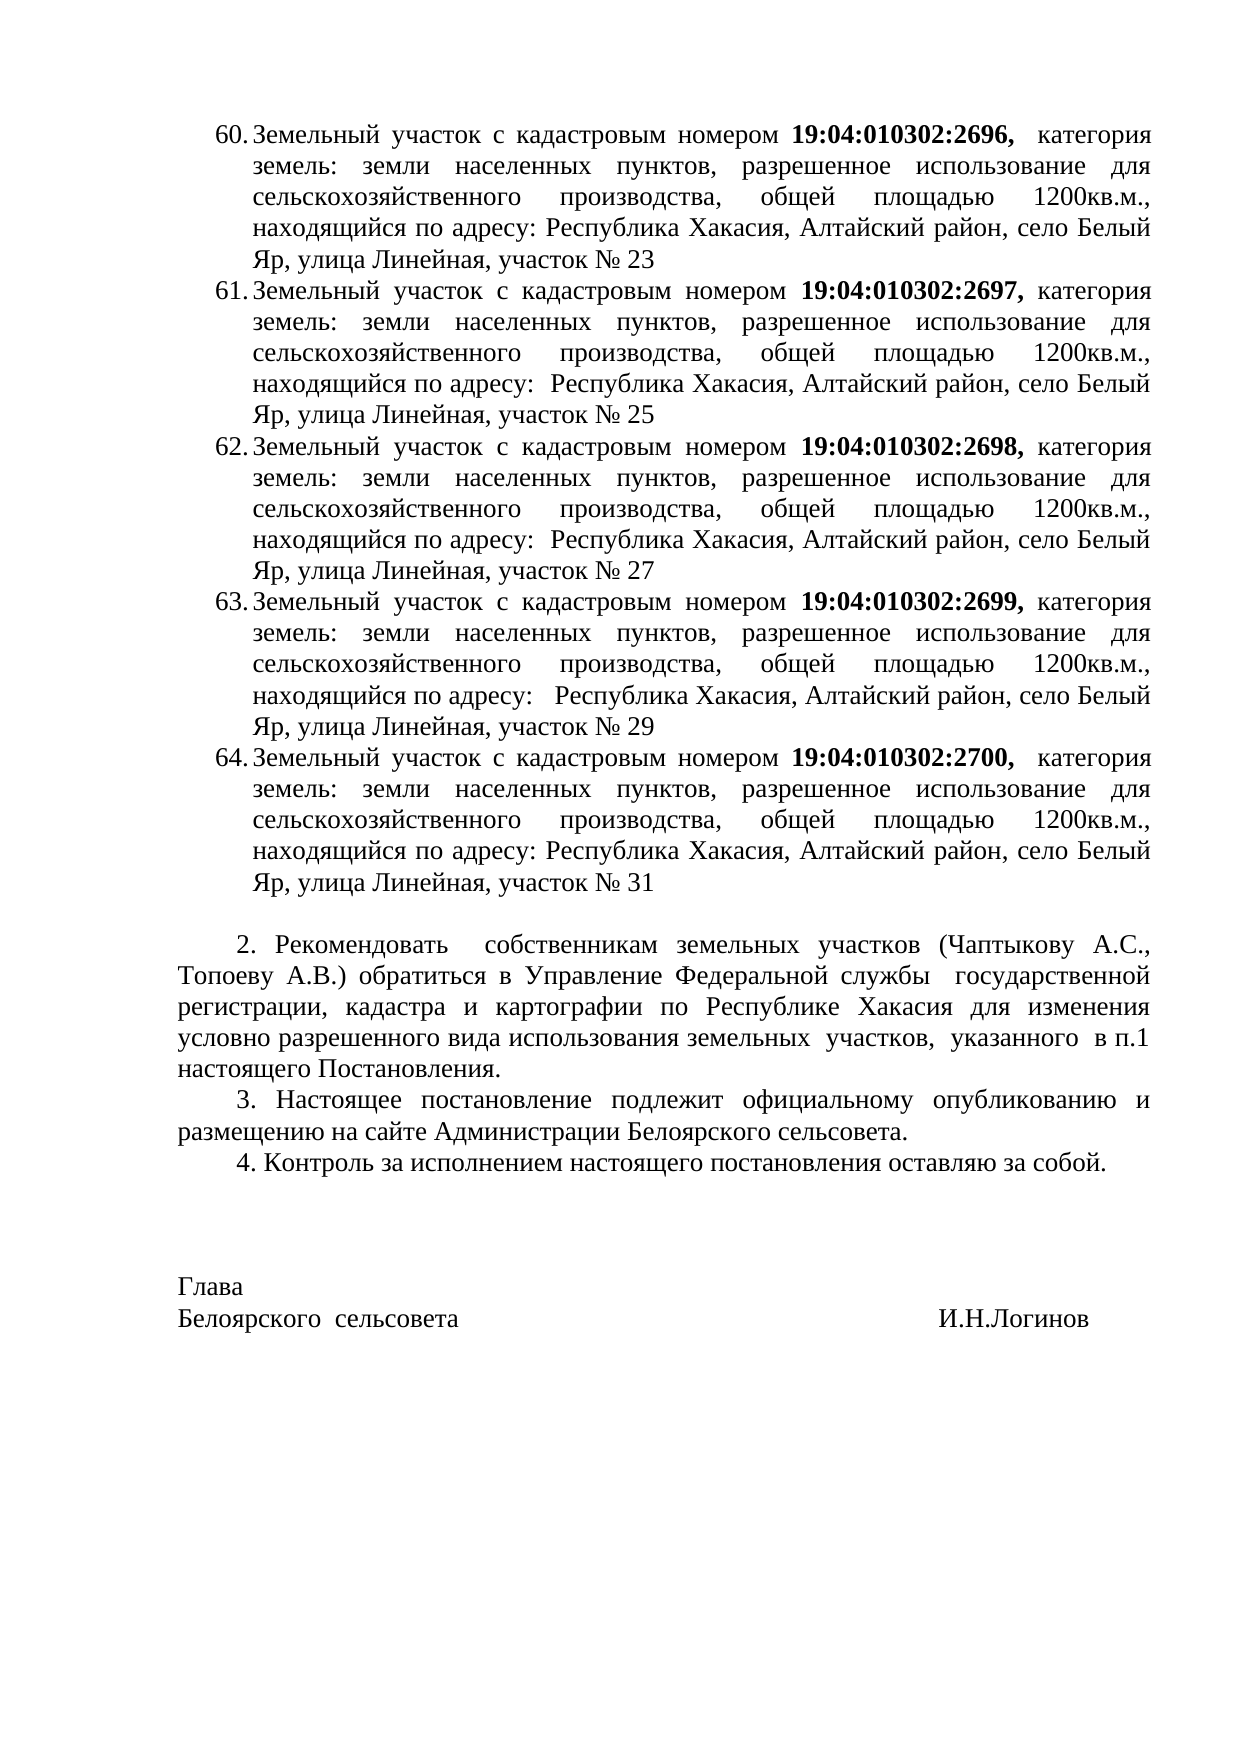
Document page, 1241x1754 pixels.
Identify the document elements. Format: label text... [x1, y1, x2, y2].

text 3. Настоящее постановление подлежит официальному опубликованию и размещению на сайте Администрации Белоярского сельсовета. [177, 1084, 1152, 1146]
list Земельный участок с кадастровым номером 19:04:010302:2696, категория земель: земли населенных пунктов, разрешенное использование для сельскохозяйственного производства, общей площадью 1200кв.м., находящийся по адресу: Республика Хакасия, Алтайский район, село Белый Яр, улица Линейная, участок № 23 [215, 118, 1152, 274]
text Глава [177, 1271, 1152, 1302]
text 4. Контроль за исполнением настоящего постановления оставляю за собой. [177, 1146, 1152, 1177]
text 2. Рекомендовать собственникам земельных участков (Чаптыкову А.С., Топоеву А.В.) обратиться в Управление Федеральной службы государственной регистрации, кадастра и картографии по Республике Хакасия для изменения условно разрешенного вида использования земельных участков, указанного в п.1 настоящего Постановления. [177, 928, 1152, 1084]
text Белоярского сельсовета И.Н.Логинов [177, 1302, 1152, 1333]
list Земельный участок с кадастровым номером 19:04:010302:2700, категория земель: земли населенных пунктов, разрешенное использование для сельскохозяйственного производства, общей площадью 1200кв.м., находящийся по адресу: Республика Хакасия, Алтайский район, село Белый Яр, улица Линейная, участок № 31 [215, 741, 1152, 897]
list Земельный участок с кадастровым номером 19:04:010302:2699, категория земель: земли населенных пунктов, разрешенное использование для сельскохозяйственного производства, общей площадью 1200кв.м., находящийся по адресу: Республика Хакасия, Алтайский район, село Белый Яр, улица Линейная, участок № 29 [215, 585, 1152, 741]
list Земельный участок с кадастровым номером 19:04:010302:2697, категория земель: земли населенных пунктов, разрешенное использование для сельскохозяйственного производства, общей площадью 1200кв.м., находящийся по адресу: Республика Хакасия, Алтайский район, село Белый Яр, улица Линейная, участок № 25 [215, 274, 1152, 429]
list Земельный участок с кадастровым номером 19:04:010302:2698, категория земель: земли населенных пунктов, разрешенное использование для сельскохозяйственного производства, общей площадью 1200кв.м., находящийся по адресу: Республика Хакасия, Алтайский район, село Белый Яр, улица Линейная, участок № 27 [215, 429, 1152, 585]
